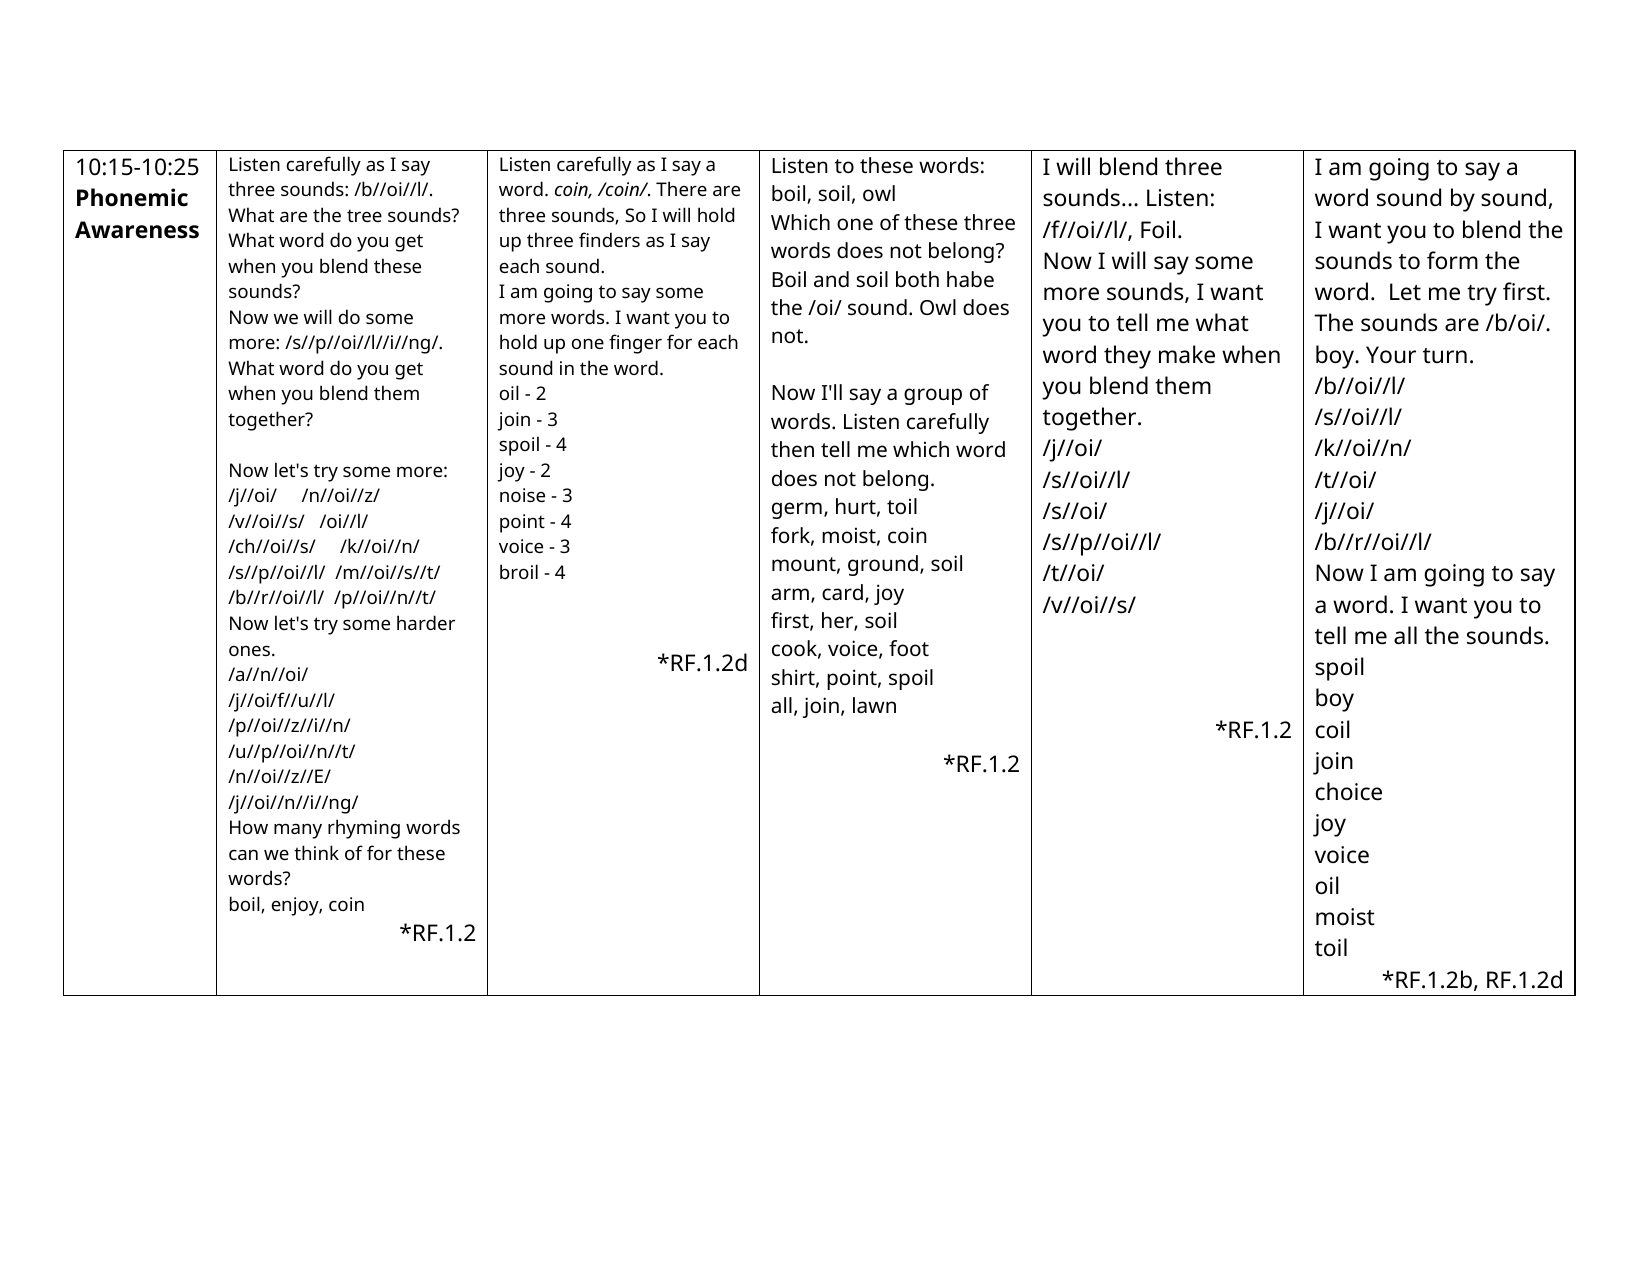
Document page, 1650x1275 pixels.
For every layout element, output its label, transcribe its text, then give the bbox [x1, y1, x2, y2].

table_header Listen carefully as I say a word. coin, /coin/. There are three sounds, So I will hold up three finders as I say each sound. I am going to say some more words. I want you to hold up one finger for each sound in the word. oil - 2 join - 3 spoil - 4 joy - 2 noise - 3 point - 4 voice - 3 broil - 4 *RF.1.2d [488, 151, 759, 995]
table_header I am going to say a word sound by sound, I want you to blend the sounds to form the word. Let me try first. The sounds are /b/oi/. boy. Your turn. /b//oi//l/ /s//oi//l/ /k//oi//n/ /t//oi/ /j//oi/ /b//r//oi//l/ Now I am going to say a word. I want you to tell me all the sounds. spoil boy coil join choice joy voice oil moist toil *RF.1.2b, RF.1.2d [1304, 151, 1574, 995]
table_header 10:15-10:25 Phonemic Awareness [64, 151, 216, 995]
table_header Listen carefully as I say three sounds: /b//oi//l/. What are the tree sounds? What word do you get when you blend these sounds? Now we will do some more: /s//p//oi//l//i//ng/. What word do you get when you blend them together? Now let's try some more: /j//oi/ /n//oi//z/ /v//oi//s/ /oi//l/ /ch//oi//s/ /k//oi//n/ /s//p//oi//l/ /m//oi//s//t/ /b//r//oi//l/ /p//oi//n//t/ Now let's try some harder ones. /a//n//oi/ /j//oi/f//u//l/ /p//oi//z//i//n/ /u//p//oi//n//t/ /n//oi//z//E/ /j//oi//n//i//ng/ How many rhyming words can we think of for these words? boil, enjoy, coin *RF.1.2 [217, 151, 487, 995]
table_header Listen to these words: boil, soil, owl Which one of these three words does not belong? Boil and soil both habe the /oi/ sound. Owl does not. Now I'll say a group of words. Listen carefully then tell me which word does not belong. germ, hurt, toil fork, moist, coin mount, ground, soil arm, card, joy first, her, soil cook, voice, foot shirt, point, spoil all, join, lawn *RF.1.2 [760, 151, 1031, 995]
table_header I will blend three sounds... Listen: /f//oi//l/, Foil. Now I will say some more sounds, I want you to tell me what word they make when you blend them together. /j//oi/ /s//oi//l/ /s//oi/ /s//p//oi//l/ /t//oi/ /v//oi//s/ *RF.1.2 [1032, 151, 1303, 995]
